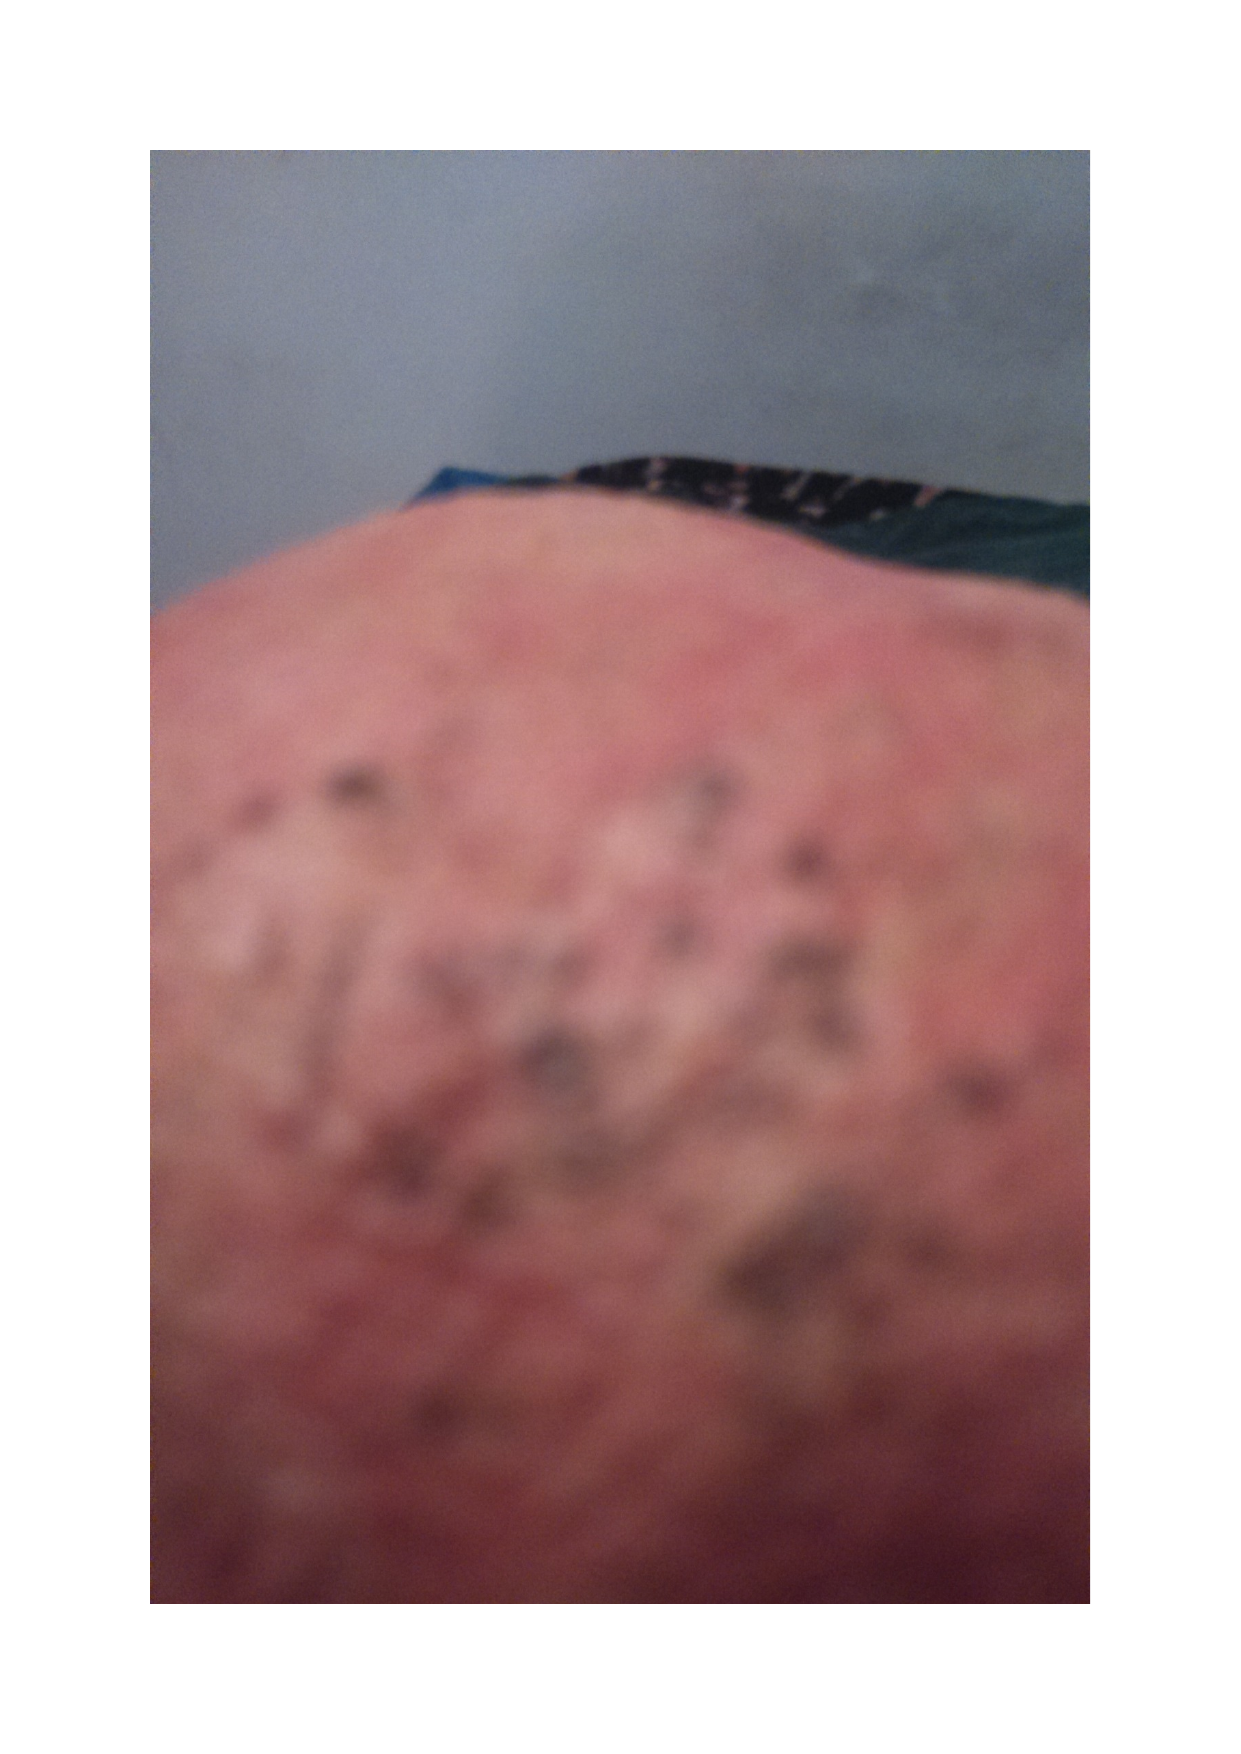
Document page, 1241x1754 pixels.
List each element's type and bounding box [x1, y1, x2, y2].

picture [150, 150, 1091, 1604]
